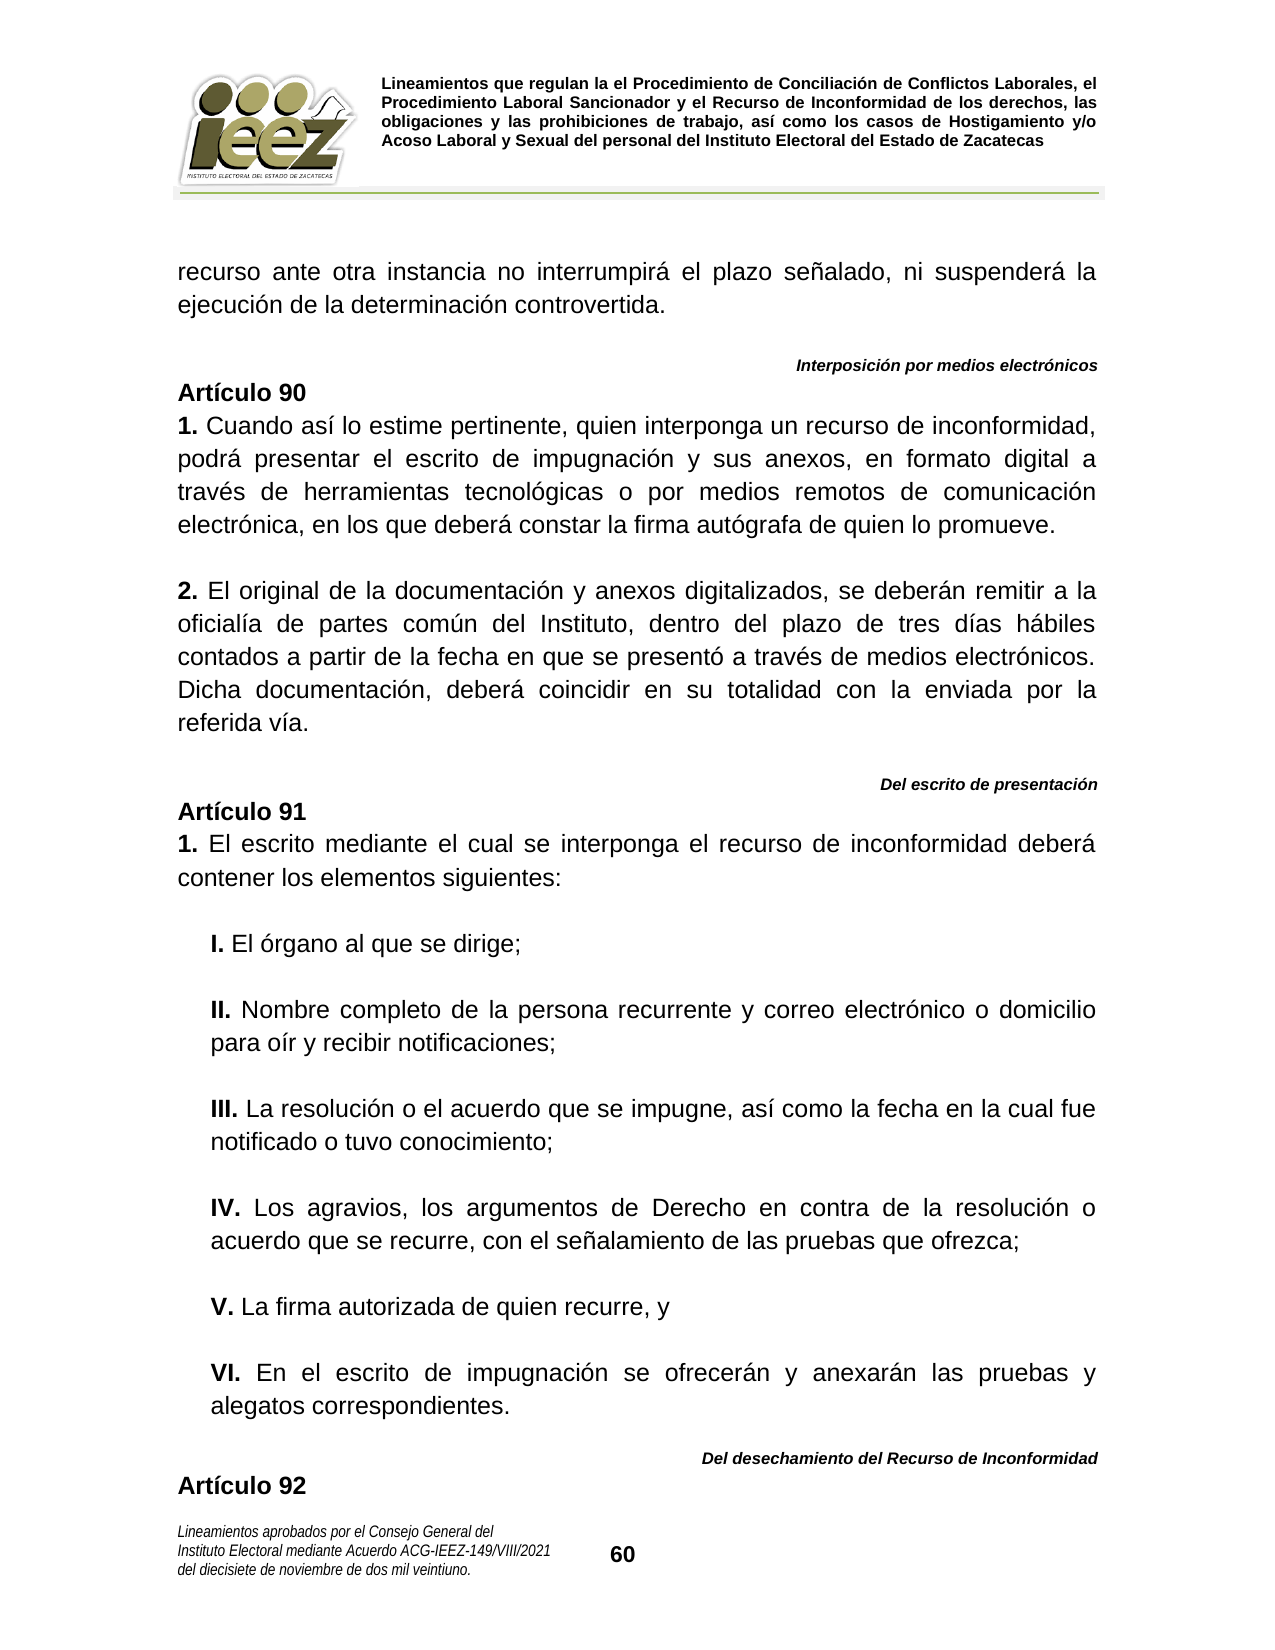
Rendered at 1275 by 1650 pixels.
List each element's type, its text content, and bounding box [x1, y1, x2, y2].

text Del desechamiento del Recurso de Inconformidad [177, 1449, 1098, 1468]
text I. El órgano al que se dirige; [210, 928, 1098, 957]
picture [177, 73, 359, 187]
text III. La resolución o el acuerdo que se impugne, así como la fecha en la cual fue notificado o tuvo conocimiento; [210, 1094, 1098, 1155]
text Del escrito de presentación [177, 774, 1098, 794]
text Artículo 91 [177, 796, 1098, 825]
text VI. En el escrito de impugnación se ofrecerán y anexarán las pruebas y alegatos correspondientes. [210, 1358, 1098, 1419]
text Interposición por medios electrónicos [177, 356, 1098, 375]
text V. La firma autorizada de quien recurre, y [210, 1292, 1098, 1321]
text 2. El original de la documentación y anexos digitalizados, se deberán remitir a la oficialía de partes común del Instituto, dentro del plazo de tres días hábiles contados a partir de la fecha en que se presentó a través de medios electrónicos. Dicha documentación, deberá coincidir en su totalidad con la enviada por la referida vía. [177, 576, 1098, 737]
text IV. Los agravios, los argumentos de Derecho en contra de la resolución o acuerdo que se recurre, con el señalamiento de las pruebas que ofrezca; [210, 1193, 1098, 1254]
text 1. Cuando así lo estime pertinente, quien interponga un recurso de inconformidad, podrá presentar el escrito de impugnación y sus anexos, en formato digital a través de herramientas tecnológicas o por medios remotos de comunicación electrónica, en los que deberá constar la firma autógrafa de quien lo promueve. [177, 411, 1098, 539]
text Artículo 90 [177, 378, 1098, 407]
text 1. El escrito mediante el cual se interponga el recurso de inconformidad deberá contener los elementos siguientes: [177, 829, 1098, 891]
text II. Nombre completo de la persona recurrente y correo electrónico o domicilio para oír y recibir notificaciones; [210, 994, 1098, 1056]
text Artículo 92 [177, 1471, 1098, 1499]
